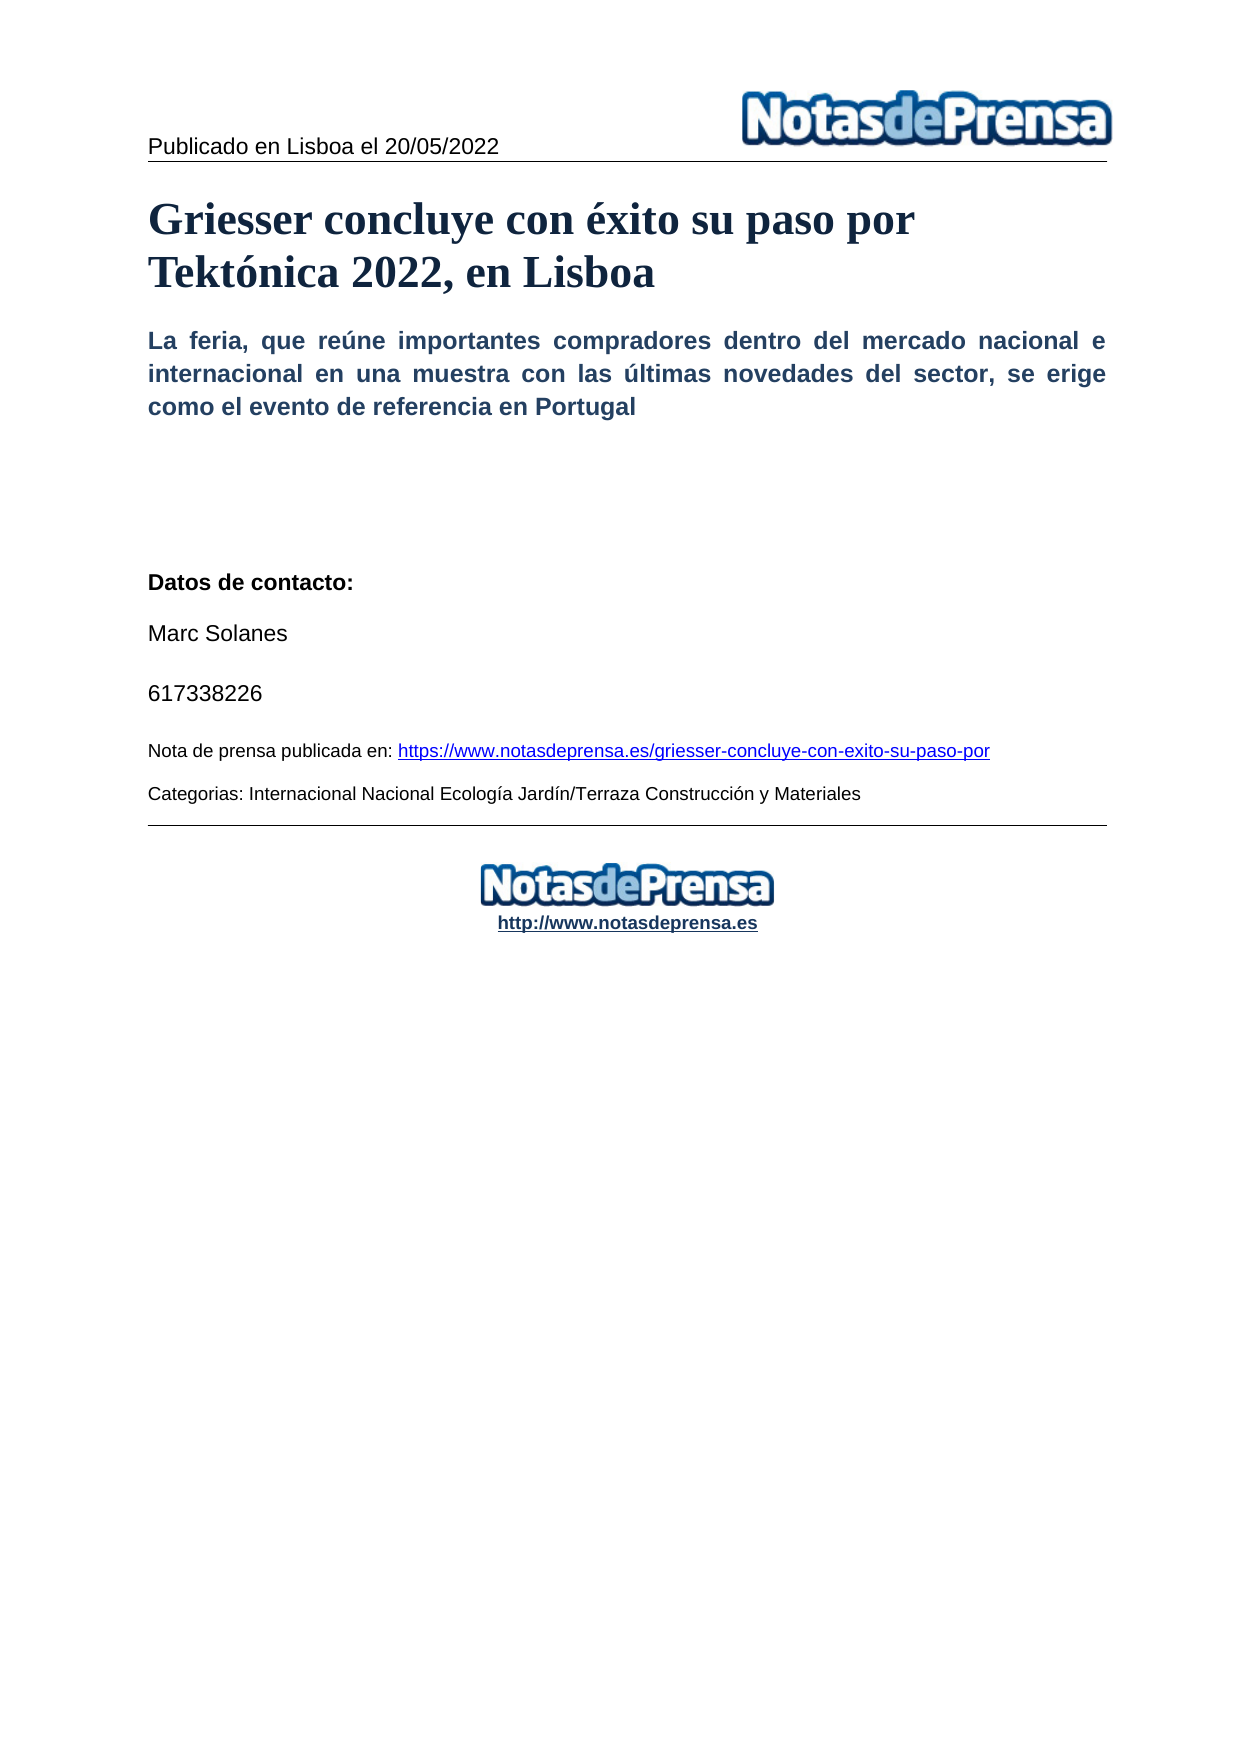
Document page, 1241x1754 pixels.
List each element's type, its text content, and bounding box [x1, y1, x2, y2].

text Categorias: Internacional Nacional Ecología Jardín/Terraza Construcción y Materiales [148, 783, 1107, 804]
text Marc Solanes [148, 619, 1063, 646]
picture [480, 862, 775, 908]
picture [742, 90, 1113, 148]
text http://www.notasdeprensa.es [148, 912, 1107, 934]
subtitle Griesser concluye con éxito su paso por Tektónica 2022, en Lisboa [148, 192, 1107, 297]
text Nota de prensa publicada en: https://www.notasdeprensa.es/griesser-concluye-con-exito-su-paso-por [148, 740, 1107, 762]
text Datos de contacto: [148, 568, 1107, 595]
text Publicado en Lisboa el 20/05/2022 [148, 133, 1107, 161]
subtitle La feria, que reúne importantes compradores dentro del mercado nacional e internacional en una muestra con las últimas novedades del sector, se erige como el evento de referencia en Portugal [148, 326, 1107, 421]
text 617338226 [148, 680, 1063, 706]
